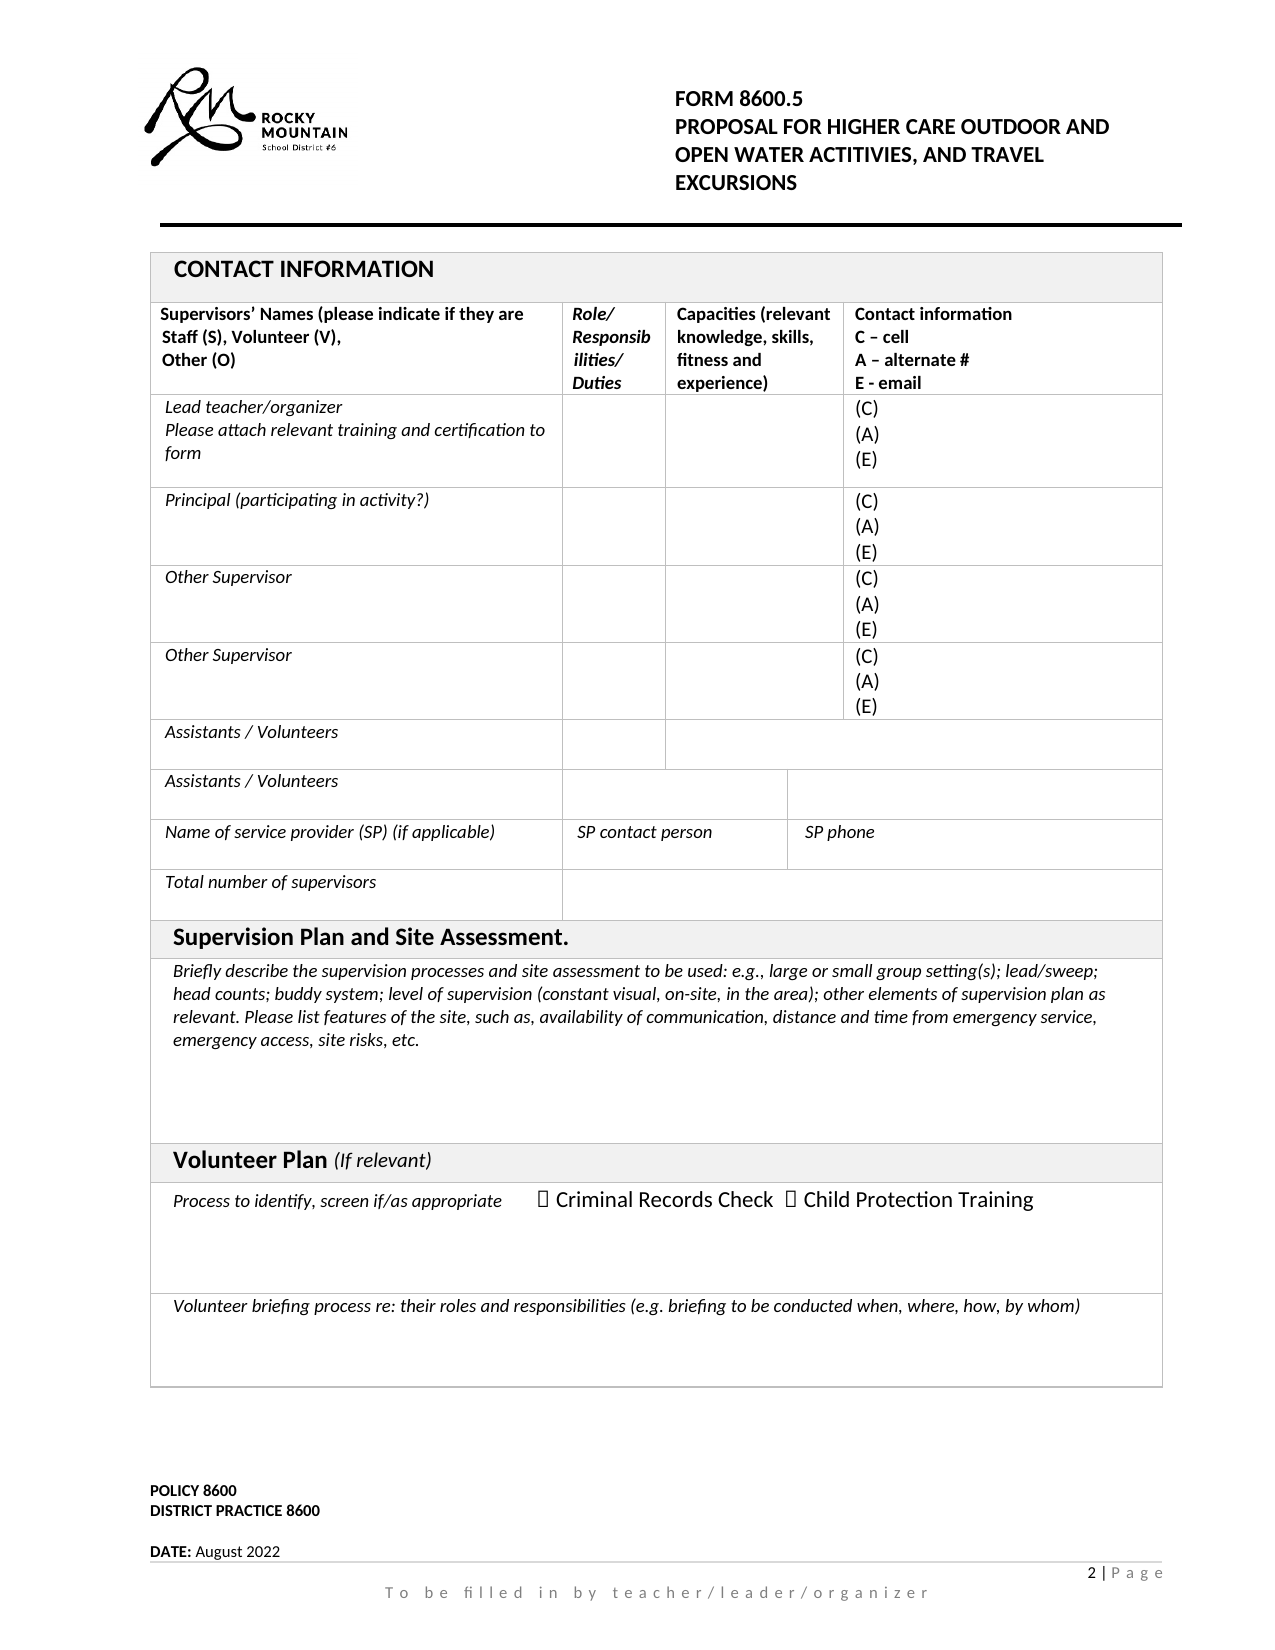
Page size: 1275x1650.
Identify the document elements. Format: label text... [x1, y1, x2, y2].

table_cell [563, 488, 665, 564]
table_cell SP phone [788, 820, 1162, 869]
table_cell (C) (A) (E) [844, 566, 1162, 642]
table_cell (C) (A) (E) [844, 395, 1162, 487]
table_cell [563, 770, 787, 819]
table_cell [563, 720, 665, 768]
table_cell (C) (A) (E) [844, 488, 1162, 564]
table_cell [563, 643, 665, 719]
table_cell Other Supervisor [151, 643, 562, 719]
table_cell [563, 566, 665, 642]
table_cell (C) (A) (E) [844, 643, 1162, 719]
table_cell Supervisors’ Names (please indicate if they are Staff (S), Volunteer (V), Other (O) [151, 303, 562, 394]
table_cell [563, 870, 1162, 920]
table_cell [666, 395, 843, 487]
table_cell Process to identify, screen if/as appropriate  Criminal Records Check  Child Protection Training [151, 1183, 1162, 1293]
table_cell Name of service provider (SP) (if applicable) [151, 820, 562, 869]
table_cell Role/ Responsibilities/ Duties [563, 303, 665, 394]
table_cell Assistants / Volunteers [151, 770, 562, 819]
table_cell Principal (participating in activity?) [151, 488, 562, 564]
table_cell Volunteer briefing process re: their roles and responsibilities (e.g. briefing to be conducted when, where, how, by whom) [151, 1294, 1162, 1386]
table_cell Contact information C – cell A – alternate # E - email [844, 303, 1162, 394]
table_cell [666, 566, 843, 642]
table_cell [666, 643, 843, 719]
table_cell Capacities (relevant knowledge, skills, fitness and experience) [666, 303, 843, 394]
table_cell [666, 720, 1162, 768]
table_cell Lead teacher/organizer Please attach relevant training and certification to form [151, 395, 562, 487]
table_header CONTACT INFORMATION [151, 253, 1162, 302]
table_cell Other Supervisor [151, 566, 562, 642]
table_cell [666, 488, 843, 564]
table_cell Briefly describe the supervision processes and site assessment to be used: e.g., large or small group setting(s); lead/sweep; head counts; buddy system; level of supervision (constant visual, on-site, in the area); other elements of supervision plan as relevant. Please list features of the site, such as, availability of communication, distance and time from emergency service, emergency access, site risks, etc. [151, 959, 1162, 1143]
table_cell Total number of supervisors [151, 870, 562, 920]
table_cell Supervision Plan and Site Assessment. [151, 921, 1162, 958]
table_cell [563, 395, 665, 487]
table_cell SP contact person [563, 820, 787, 869]
table_cell [788, 770, 1162, 819]
picture [137, 50, 358, 185]
table_cell Assistants / Volunteers [151, 720, 562, 768]
table_cell Volunteer Plan (If relevant) [151, 1144, 1162, 1182]
